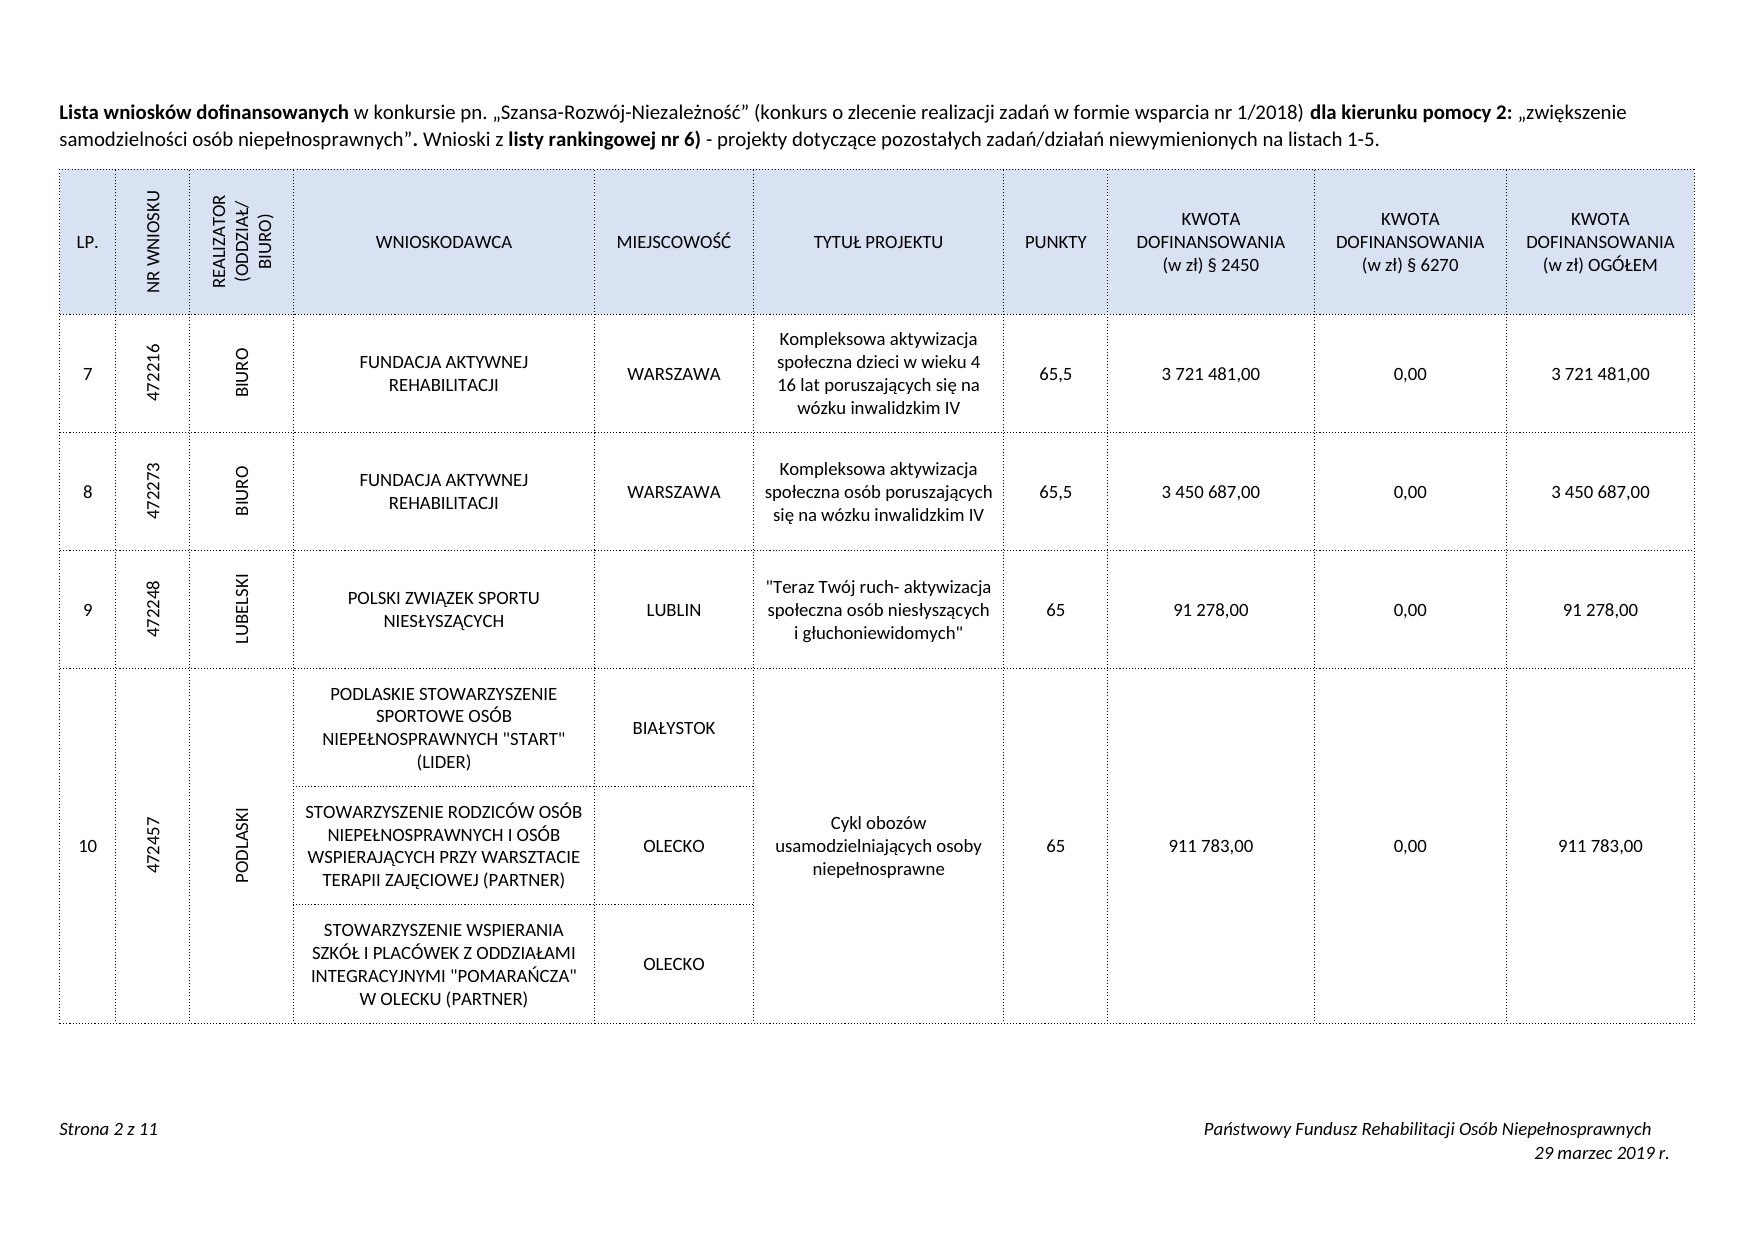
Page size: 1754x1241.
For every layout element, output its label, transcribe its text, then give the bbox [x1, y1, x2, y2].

table_cell 9 [60, 550, 116, 668]
table_header KWOTA DOFINANSOWANIA (w zł) OGÓŁEM [1506, 169, 1694, 314]
table_cell 3 450 687,00 [1108, 432, 1314, 550]
table_cell 911 783,00 [1108, 668, 1314, 1022]
table_cell BIURO [190, 314, 293, 432]
table_cell BIAŁYSTOK [595, 668, 753, 786]
table_cell POLSKI ZWIĄZEK SPORTU NIESŁYSZĄCYCH [293, 550, 594, 668]
table_header MIEJSCOWOŚĆ [595, 169, 753, 314]
table_cell 472216 [116, 314, 190, 432]
table_cell PODLASKIE STOWARZYSZENIE SPORTOWE OSÓB NIEPEŁNOSPRAWNYCH "START" (LIDER) [293, 668, 594, 786]
table_cell 91 278,00 [1108, 550, 1314, 668]
table_cell 65,5 [1004, 432, 1107, 550]
table_header KWOTA DOFINANSOWANIA (w zł) § 2450 [1108, 169, 1314, 314]
table_header PUNKTY [1004, 169, 1107, 314]
table_cell 91 278,00 [1506, 550, 1694, 668]
table_cell 10 [60, 668, 116, 1022]
table_cell 3 721 481,00 [1506, 314, 1694, 432]
table_cell WARSZAWA [595, 432, 753, 550]
table_cell WARSZAWA [595, 314, 753, 432]
table_cell FUNDACJA AKTYWNEJ REHABILITACJI [293, 432, 594, 550]
table_cell STOWARZYSZENIE WSPIERANIA SZKÓŁ I PLACÓWEK Z ODDZIAŁAMI INTEGRACYJNYMI "POMARAŃCZA" W OLECKU (PARTNER) [293, 904, 594, 1022]
table_header LP. [60, 169, 116, 314]
table_cell OLECKO [595, 786, 753, 904]
table_cell 7 [60, 314, 116, 432]
table_header WNIOSKODAWCA [293, 169, 594, 314]
table_cell "Teraz Twój ruch- aktywizacja społeczna osób niesłyszących i głuchoniewidomych" [753, 550, 1004, 668]
table_cell Cykl obozów usamodzielniających osoby niepełnosprawne [753, 668, 1004, 1022]
table_cell 472457 [116, 668, 190, 1022]
table_header KWOTA DOFINANSOWANIA (w zł) § 6270 [1314, 169, 1506, 314]
table_cell LUBLIN [595, 550, 753, 668]
table_header NR WNIOSKU [116, 169, 190, 314]
table_cell 472273 [116, 432, 190, 550]
table_cell 0,00 [1314, 432, 1506, 550]
table_cell 0,00 [1314, 668, 1506, 1022]
table_cell 3 450 687,00 [1506, 432, 1694, 550]
table_cell FUNDACJA AKTYWNEJ REHABILITACJI [293, 314, 594, 432]
table_cell 65 [1004, 668, 1107, 1022]
table_cell Kompleksowa aktywizacja społeczna osób poruszających się na wózku inwalidzkim IV [753, 432, 1004, 550]
table_header TYTUŁ PROJEKTU [753, 169, 1004, 314]
table_cell 3 721 481,00 [1108, 314, 1314, 432]
table_cell 65 [1004, 550, 1107, 668]
table_cell BIURO [190, 432, 293, 550]
table_cell 911 783,00 [1506, 668, 1694, 1022]
table_cell STOWARZYSZENIE RODZICÓW OSÓB NIEPEŁNOSPRAWNYCH I OSÓB WSPIERAJĄCYCH PRZY WARSZTACIE TERAPII ZAJĘCIOWEJ (PARTNER) [293, 786, 594, 904]
table_header REALIZATOR (ODDZIAŁ/ BIURO) [190, 169, 293, 314]
table_cell 0,00 [1314, 314, 1506, 432]
table_cell 65,5 [1004, 314, 1107, 432]
table_cell 0,00 [1314, 550, 1506, 668]
table_cell 8 [60, 432, 116, 550]
table_cell PODLASKI [190, 668, 293, 1022]
table_cell Kompleksowa aktywizacja społeczna dzieci w wieku 4 16 lat poruszających się na wózku inwalidzkim IV [753, 314, 1004, 432]
table_cell OLECKO [595, 904, 753, 1022]
table_cell LUBELSKI [190, 550, 293, 668]
table_cell 472248 [116, 550, 190, 668]
